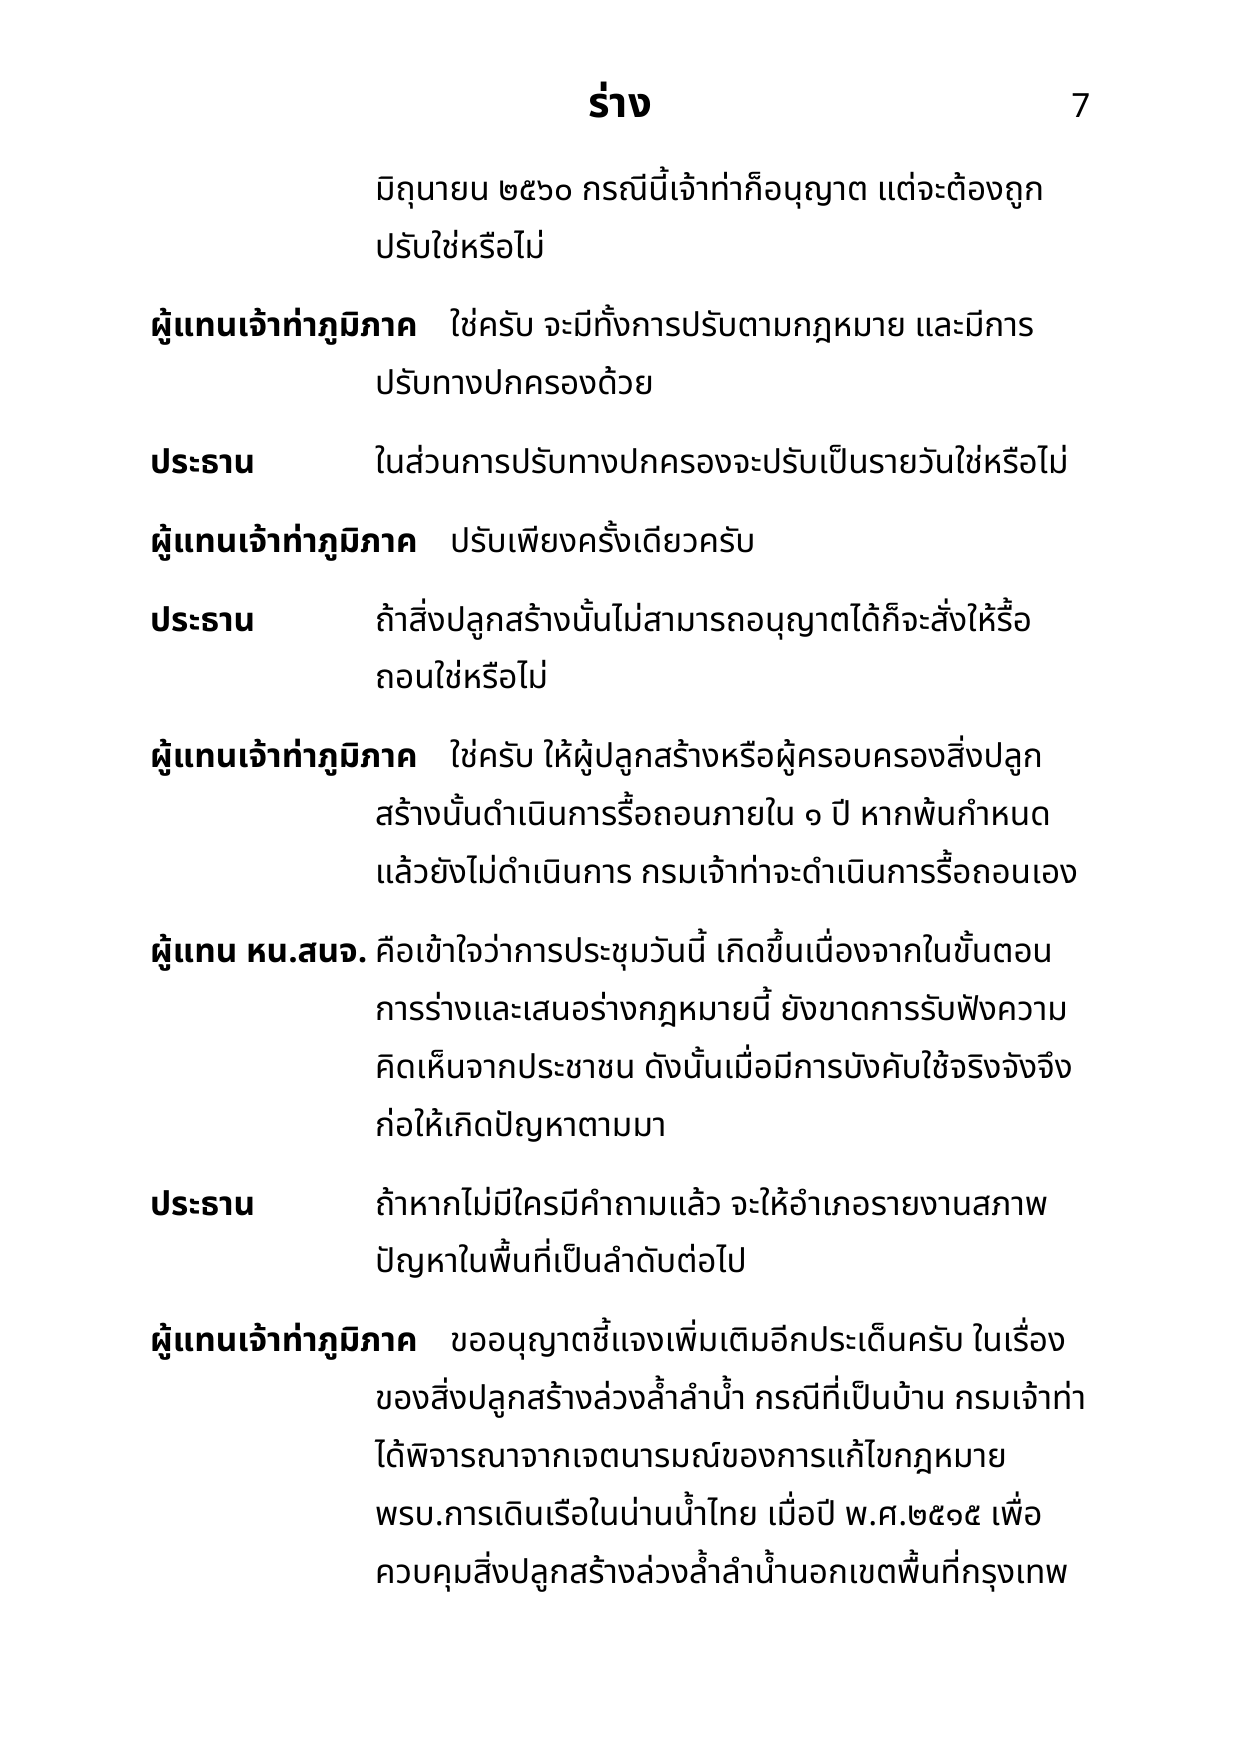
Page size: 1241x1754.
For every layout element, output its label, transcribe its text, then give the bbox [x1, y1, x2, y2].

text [150, 165, 1090, 273]
text ประธาน ในส่วนการปรับทางปกครองจะปรับเป็นรายวันใช่หรือไม่ [150, 438, 1090, 488]
text ผู้แทนเจ้าท่าภูมิภาค ปรับเพียงครั้งเดียวครับ [150, 517, 1090, 567]
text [150, 1316, 1090, 1598]
text ผู้แทนเจ้าท่าภูมิภาค ใช่ครับ ให้ผู้ปลูกสร้างหรือผู้ครอบครองสิ่งปลูกสร้างนั้นดำเนินการรื้อถอนภายใน ๑ ปี หากพ้นกำหนดแล้วยังไม่ดำเนินการ กรมเจ้าท่าจะดำเนินการรื้อถอนเอง [150, 732, 1090, 898]
text ผู้แทน หน.สนจ. คือเข้าใจว่าการประชุมวันนี้ เกิดขึ้นเนื่องจากในขั้นตอนการร่างและเสนอร่างกฎหมายนี้ ยังขาดการรับฟังความคิดเห็นจากประชาชน ดังนั้นเมื่อมีการบังคับใช้จริงจังจึงก่อให้เกิดปัญหาตามมา [150, 927, 1090, 1151]
text ผู้แทนเจ้าท่าภูมิภาค ใช่ครับ จะมีทั้งการปรับตามกฎหมาย และมีการปรับทางปกครองด้วย [150, 301, 1090, 410]
text ประธาน ถ้าสิ่งปลูกสร้างนั้นไม่สามารถอนุญาตได้ก็จะสั่งให้รื้อถอนใช่หรือไม่ [150, 596, 1090, 704]
text ประธาน ถ้าหากไม่มีใครมีคำถามแล้ว จะให้อำเภอรายงานสภาพปัญหาในพื้นที่เป็นลำดับต่อไป [150, 1179, 1090, 1288]
